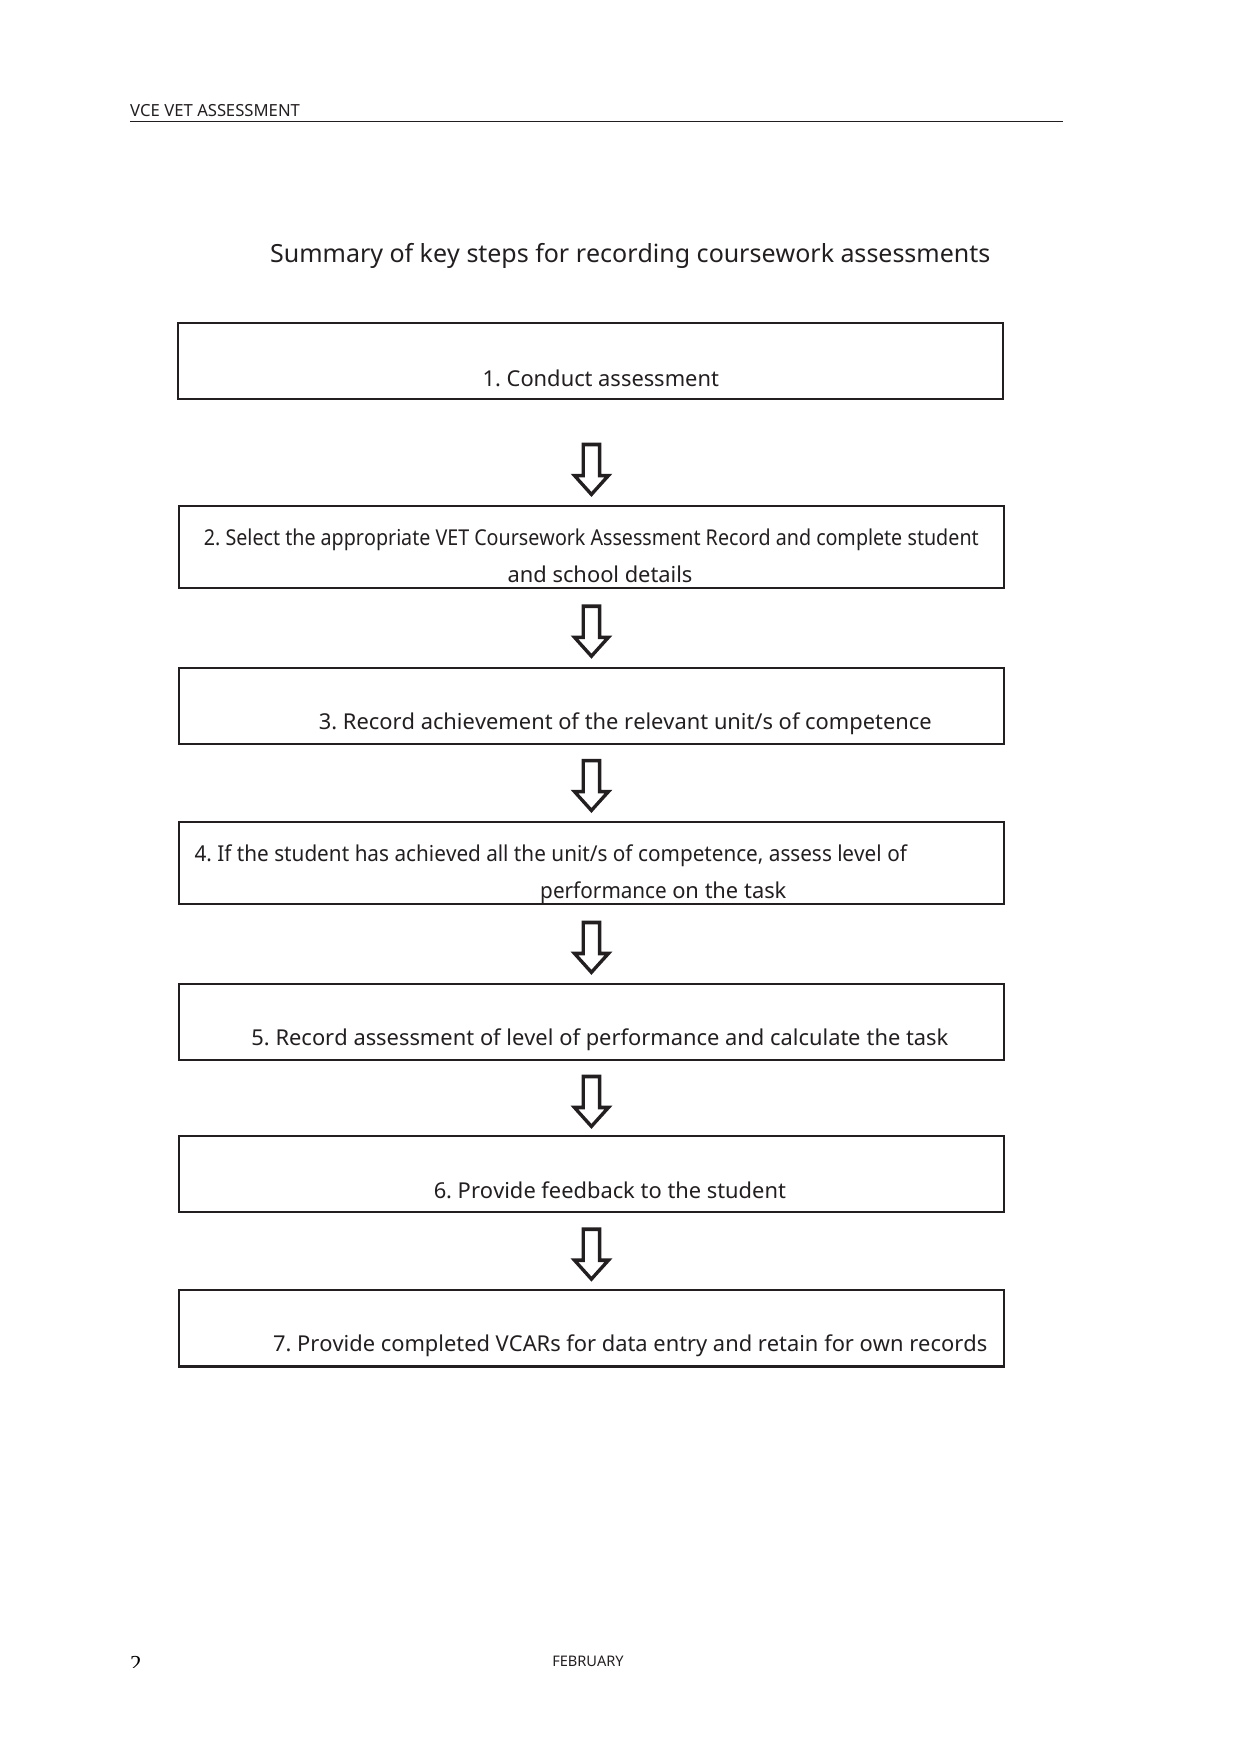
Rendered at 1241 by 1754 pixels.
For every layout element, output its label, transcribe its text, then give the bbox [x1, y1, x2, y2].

text Summary of key steps for recording coursework assessments [270, 235, 1178, 269]
